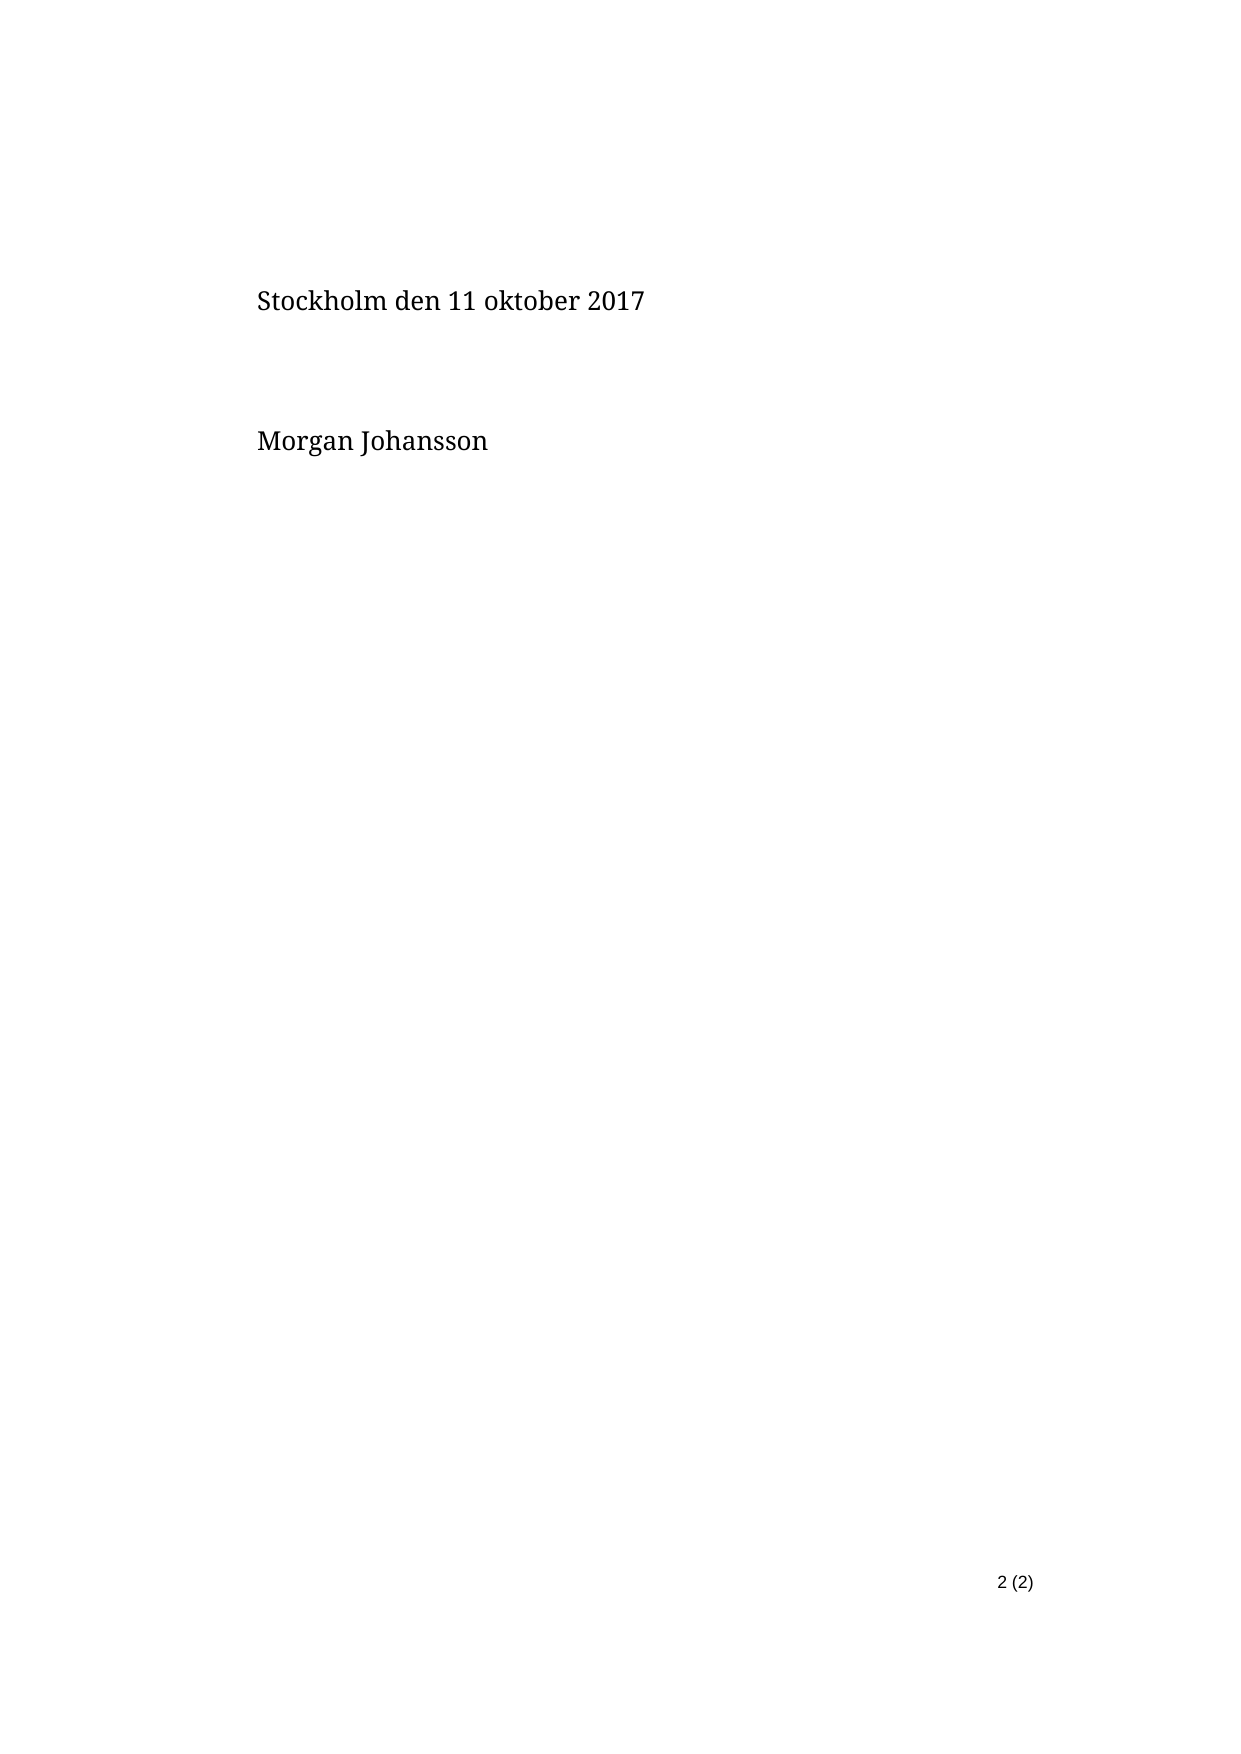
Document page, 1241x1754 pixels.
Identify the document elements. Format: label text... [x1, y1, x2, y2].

text Morgan Johansson [257, 423, 1033, 458]
text Stockholm den 11 oktober 2017 [257, 283, 1033, 318]
